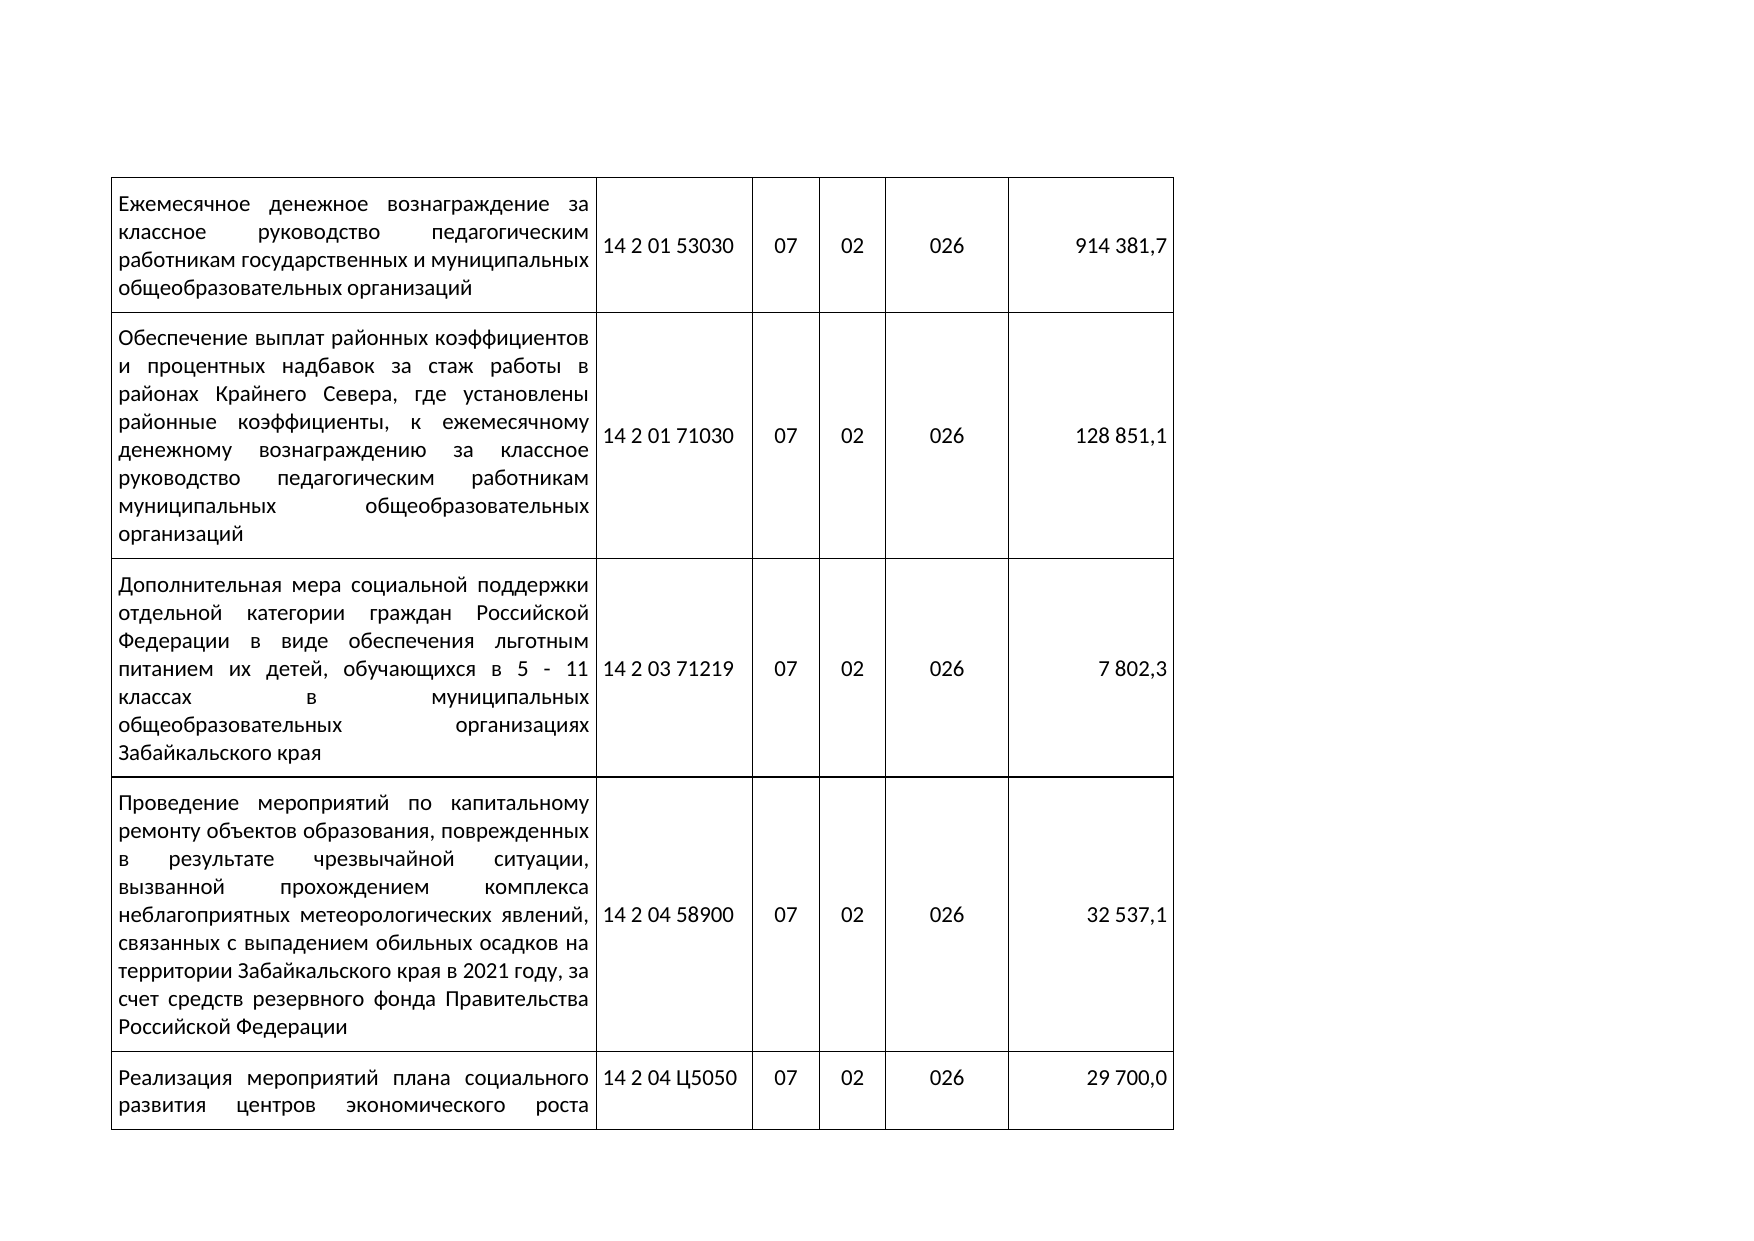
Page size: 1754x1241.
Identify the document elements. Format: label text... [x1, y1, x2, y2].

table_cell Ежемесячное денежное вознаграждение за классное руководство педагогическим работникам государственных и муниципальных общеобразовательных организаций [112, 178, 596, 312]
table_cell Обеспечение выплат районных коэффициентов и процентных надбавок за стаж работы в районах Крайнего Севера, где установлены районные коэффициенты, к ежемесячному денежному вознаграждению за классное руководство педагогическим работникам муниципальных общеобразовательных организаций [112, 313, 596, 558]
table_cell 14 2 04 58900 [597, 778, 752, 1051]
table_cell 128 851,1 [1009, 313, 1173, 558]
table_cell 026 [886, 313, 1008, 558]
table_cell 07 [753, 778, 819, 1051]
table_cell 07 [753, 559, 819, 776]
table_cell 7 802,3 [1009, 559, 1173, 776]
table_cell 02 [820, 559, 885, 776]
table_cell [112, 1052, 596, 1129]
table_cell 14 2 03 71219 [597, 559, 752, 776]
table_cell 02 [820, 778, 885, 1051]
table_cell 026 [886, 1052, 1008, 1129]
table_cell 07 [753, 1052, 819, 1129]
table_cell 914 381,7 [1009, 178, 1173, 312]
table_cell 026 [886, 559, 1008, 776]
table_cell Дополнительная мера социальной поддержки отдельной категории граждан Российской Федерации в виде обеспечения льготным питанием их детей, обучающихся в 5 - 11 классах в муниципальных общеобразовательных организациях Забайкальского края [112, 559, 596, 776]
table_cell 14 2 01 71030 [597, 313, 752, 558]
table_cell 02 [820, 1052, 885, 1129]
table_cell 026 [886, 178, 1008, 312]
table_cell 026 [886, 778, 1008, 1051]
table_cell 14 2 04 Ц5050 [597, 1052, 752, 1129]
table_cell 02 [820, 313, 885, 558]
table_cell 29 700,0 [1009, 1052, 1173, 1129]
table_cell 14 2 01 53030 [597, 178, 752, 312]
table_cell 07 [753, 313, 819, 558]
table_cell 02 [820, 178, 885, 312]
table_cell Проведение мероприятий по капитальному ремонту объектов образования, поврежденных в результате чрезвычайной ситуации, вызванной прохождением комплекса неблагоприятных метеорологических явлений, связанных с выпадением обильных осадков на территории Забайкальского края в 2021 году, за счет средств резервного фонда Правительства Российской Федерации [112, 778, 596, 1051]
table_cell 32 537,1 [1009, 778, 1173, 1051]
table_cell 07 [753, 178, 819, 312]
